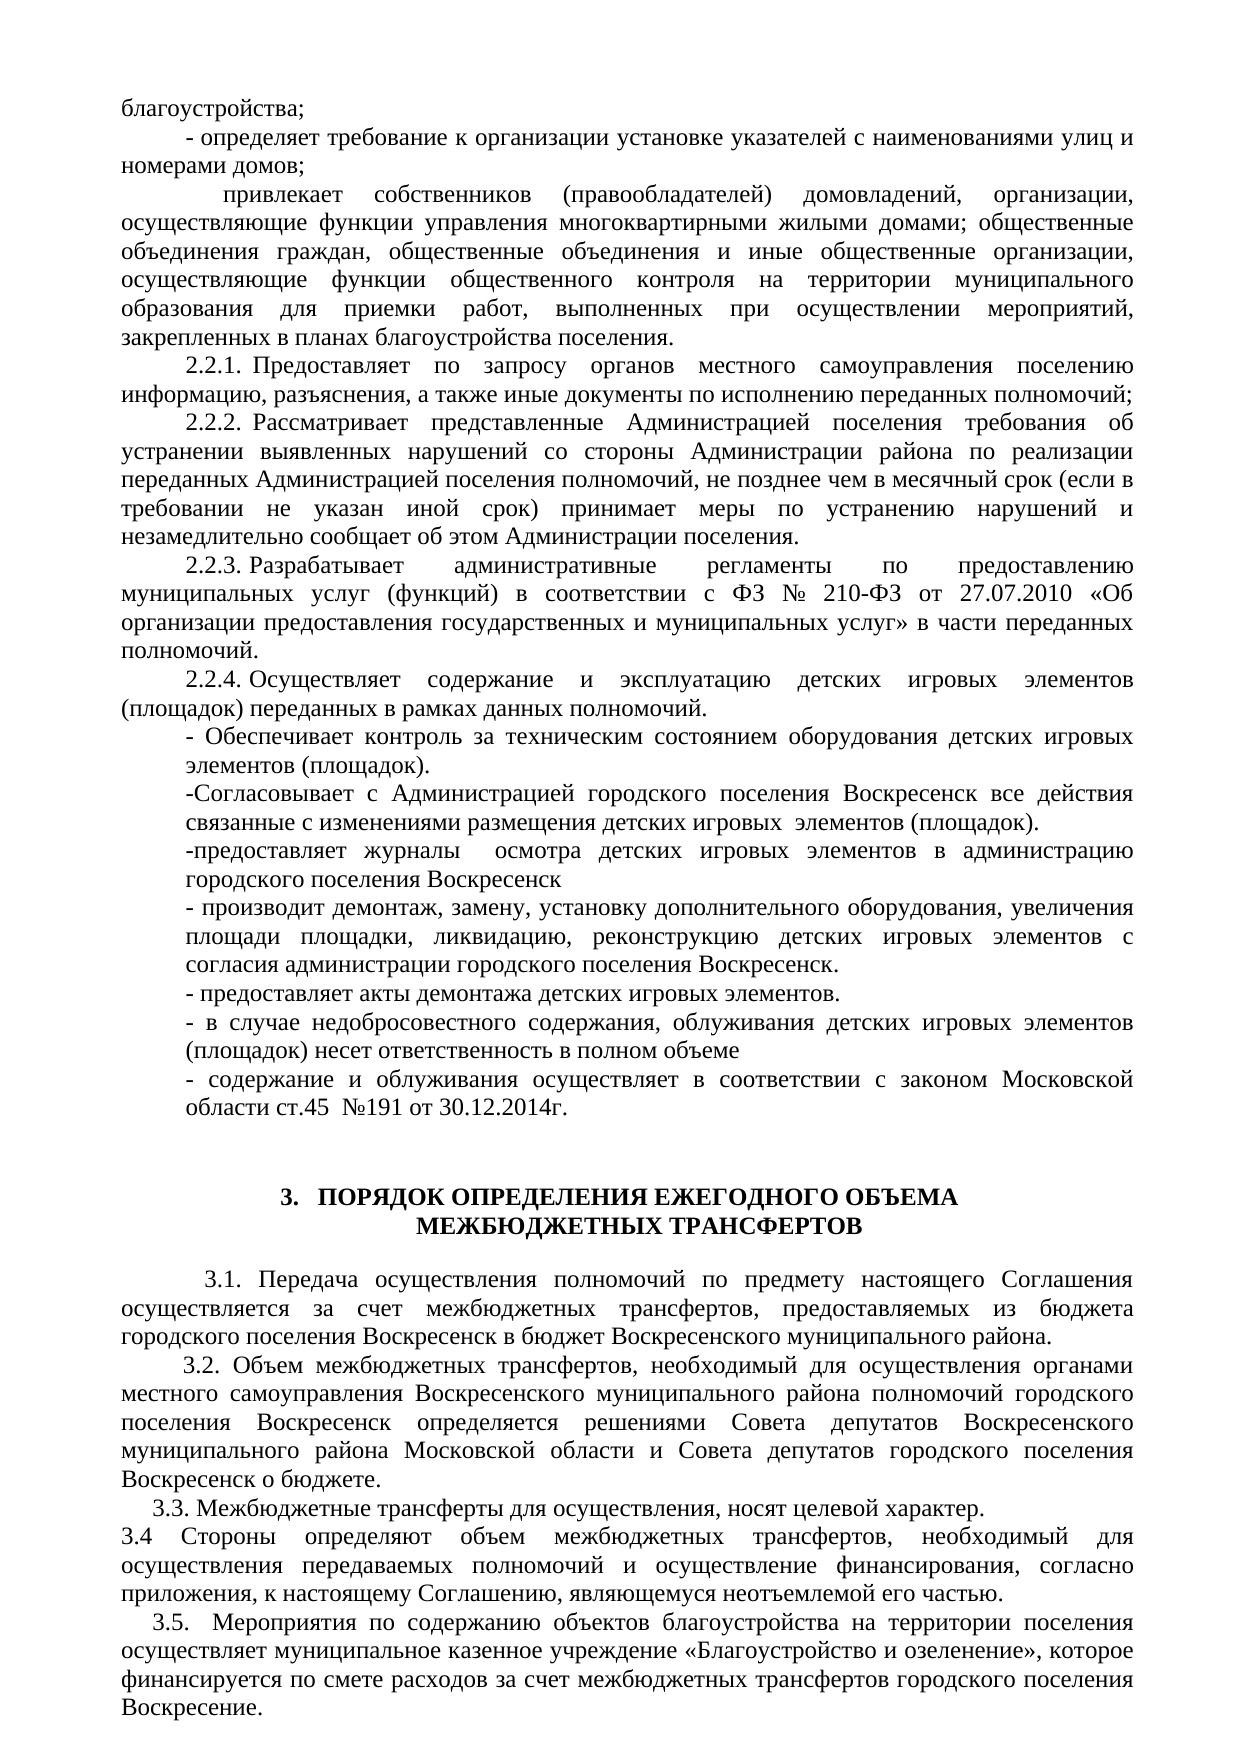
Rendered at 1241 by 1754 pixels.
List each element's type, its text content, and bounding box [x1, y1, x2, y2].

list Рассматривает представленные Администрацией поселения требования об устранении выявленных нарушений со стороны Администрации района по реализации переданных Администрацией поселения полномочий, не позднее чем в месячный срок (если в требовании не указан иной срок) принимает меры по устранению нарушений и незамедлительно сообщает об этом Администрации поселения. [121, 408, 1134, 550]
text - Обеспечивает контроль за техническим состоянием оборудования детских игровых элементов (площадок). [185, 722, 1134, 779]
text 3.1. Передача осуществления полномочий по предмету настоящего Соглашения осуществляется за счет межбюджетных трансфертов, предоставляемых из бюджета городского поселения Воскресенск в бюджет Воскресенского муниципального района. [121, 1265, 1134, 1351]
text привлекает собственников (правообладателей) домовладений, организации, осуществляющие функции управления многоквартирными жилыми домами; общественные объединения граждан, общественные объединения и иные общественные организации, осуществляющие функции общественного контроля на территории муниципального образования для приемки работ, выполненных при осуществлении мероприятий, закрепленных в планах благоустройства поселения. [121, 179, 1134, 351]
list Мероприятия по содержанию объектов благоустройства на территории поселения осуществляет муниципальное казенное учреждение «Благоустройство и озеленение», которое финансируется по смете расходов за счет межбюджетных трансфертов городского поселения Воскресение. [121, 1607, 1134, 1722]
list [121, 94, 1134, 122]
list определяет требование к организации установке указателей с наименованиями улиц и номерами домов; [121, 122, 1134, 179]
list Предоставляет по запросу органов местного самоуправления поселению информацию, разъяснения, а также иные документы по исполнению переданных полномочий; [121, 351, 1134, 408]
text - в случае недобросовестного содержания, облуживания детских игровых элементов (площадок) несет ответственность в полном объеме [185, 1007, 1134, 1064]
text -предоставляет журналы осмотра детских игровых элементов в администрацию городского поселения Воскресенск [185, 836, 1134, 893]
text - предоставляет акты демонтажа детских игровых элементов. [185, 978, 1134, 1007]
text 3.2. Объем межбюджетных трансфертов, необходимый для осуществления органами местного самоуправления Воскресенского муниципального района полномочий городского поселения Воскресенск определяется решениями Совета депутатов Воскресенского муниципального района Московской области и Совета депутатов городского поселения Воскресенск о бюджете. [121, 1351, 1134, 1493]
text 3.4 Стороны определяют объем межбюджетных трансфертов, необходимый для осуществления передаваемых полномочий и осуществление финансирования, согласно приложения, к настоящему Соглашению, являющемуся неотъемлемой его частью. [121, 1522, 1134, 1607]
list ПОРЯДОК ОПРЕДЕЛЕНИЯ ЕЖЕГОДНОГО ОБЪЕМА МЕЖБЮДЖЕТНЫХ ТРАНСФЕРТОВ [280, 1183, 1134, 1240]
text - производит демонтаж, замену, установку дополнительного оборудования, увеличения площади площадки, ликвидацию, реконструкцию детских игровых элементов с согласия администрации городского поселения Воскресенск. [185, 893, 1134, 978]
text - содержание и облуживания осуществляет в соответствии с законом Московской области ст.45 №191 от 30.12.2014г. [185, 1064, 1134, 1121]
list Осуществляет содержание и эксплуатацию детских игровых элементов (площадок) переданных в рамках данных полномочий. [121, 664, 1134, 722]
text 3.3. Межбюджетные трансферты для осуществления, носят целевой характер. [121, 1493, 1134, 1522]
text -Согласовывает с Администрацией городского поселения Воскресенск все действия связанные с изменениями размещения детских игровых элементов (площадок). [185, 779, 1134, 836]
list Разрабатывает административные регламенты по предоставлению муниципальных услуг (функций) в соответствии с ФЗ № 210-ФЗ от 27.07.2010 «Об организации предоставления государственных и муниципальных услуг» в части переданных полномочий. [121, 550, 1134, 664]
